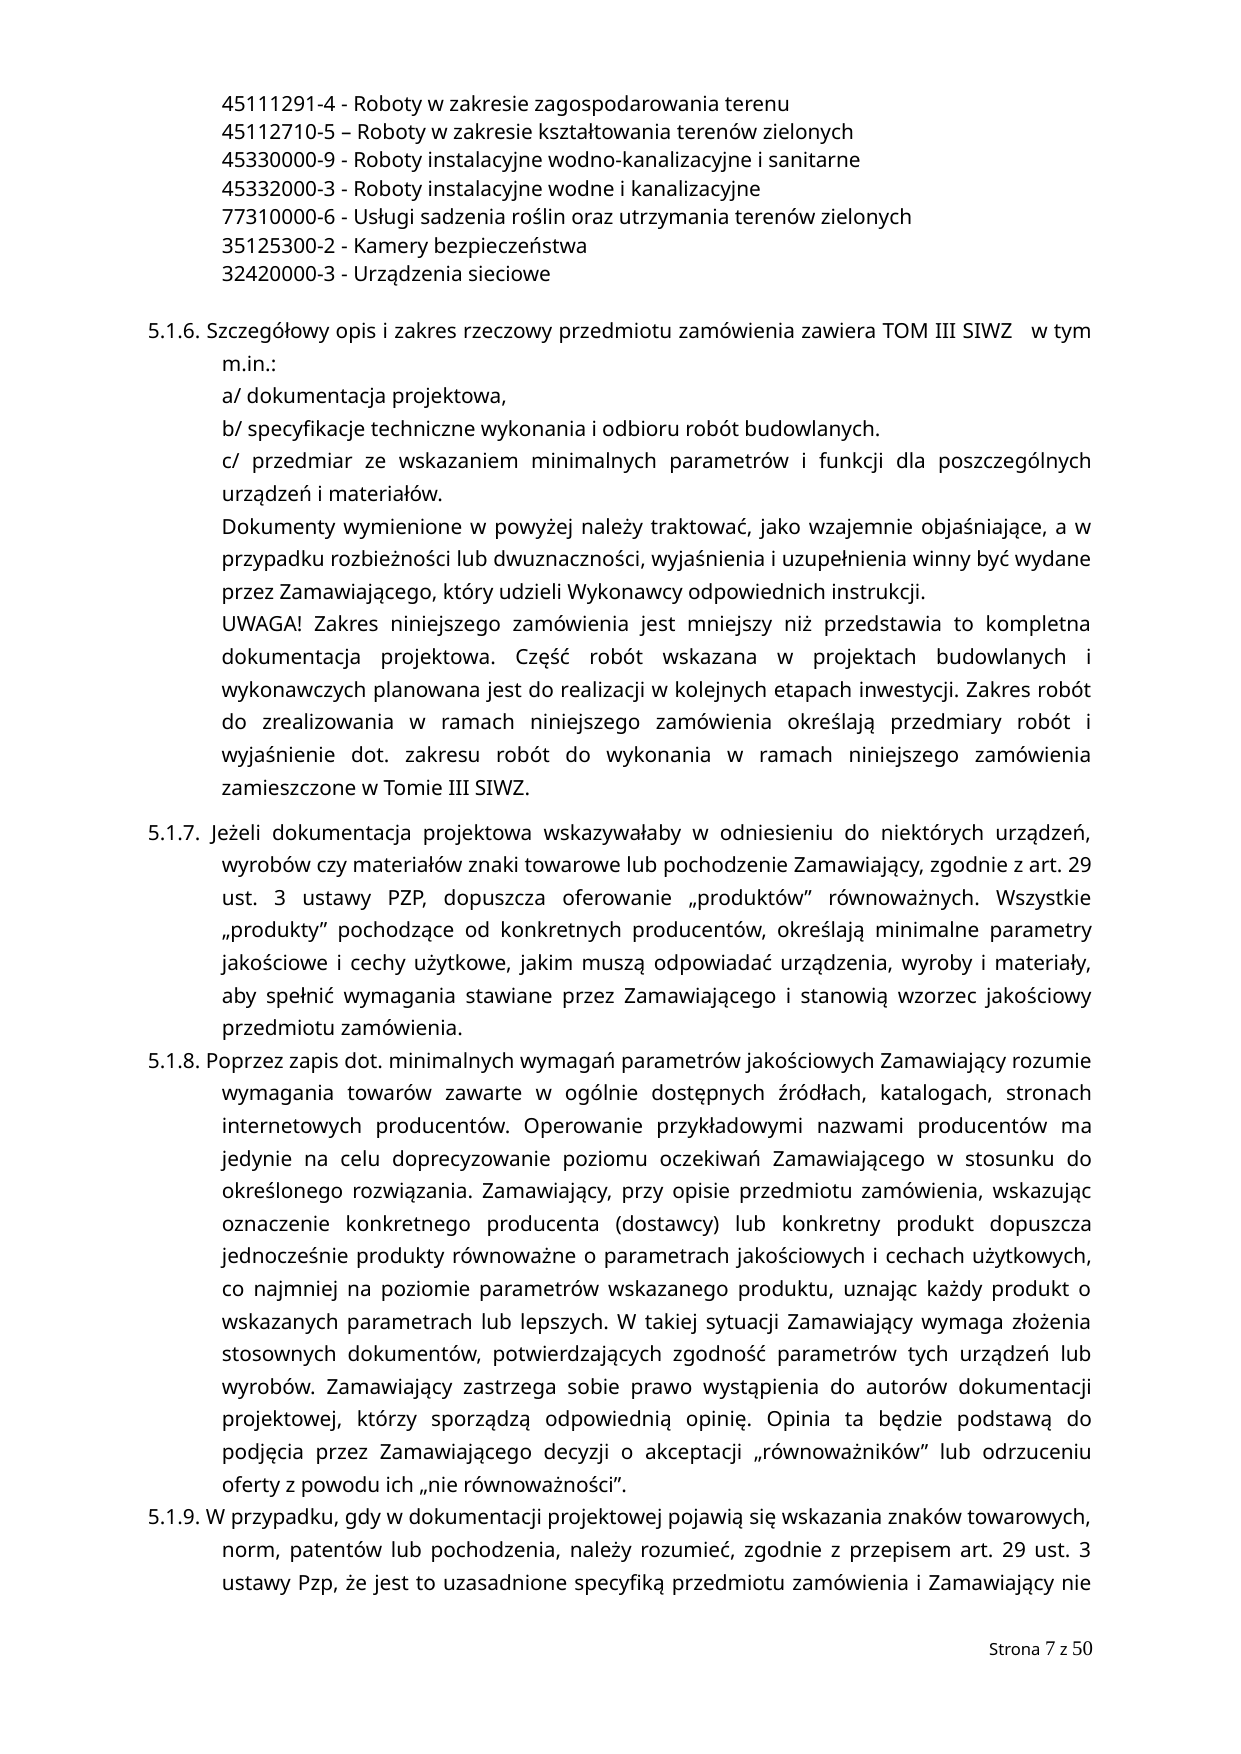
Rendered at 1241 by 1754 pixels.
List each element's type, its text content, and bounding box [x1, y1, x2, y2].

text 77310000-6 - Usługi sadzenia roślin oraz utrzymania terenów zielonych [222, 202, 1092, 231]
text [148, 1502, 1092, 1596]
text b/ specyfikacje techniczne wykonania i odbioru robót budowlanych. [222, 414, 1092, 442]
text 32420000-3 - Urządzenia sieciowe [222, 259, 1092, 288]
text 45111291-4 - Roboty w zakresie zagospodarowania terenu [222, 89, 1092, 117]
text 45330000-9 - Roboty instalacyjne wodno-kanalizacyjne i sanitarne [222, 146, 1092, 174]
text 45332000-3 - Roboty instalacyjne wodne i kanalizacyjne [222, 174, 1092, 202]
text 45112710-5 – Roboty w zakresie kształtowania terenów zielonych [222, 117, 1092, 146]
text UWAGA! Zakres niniejszego zamówienia jest mniejszy niż przedstawia to kompletna dokumentacja projektowa. Część robót wskazana w projektach budowlanych i wykonawczych planowana jest do realizacji w kolejnych etapach inwestycji. Zakres robót do zrealizowania w ramach niniejszego zamówienia określają przedmiary robót i wyjaśnienie dot. zakresu robót do wykonania w ramach niniejszego zamówienia zamieszczone w Tomie III SIWZ. [221, 609, 1092, 801]
text 5.1.7. Jeżeli dokumentacja projektowa wskazywałaby w odniesieniu do niektórych urządzeń, wyrobów czy materiałów znaki towarowe lub pochodzenie Zamawiający, zgodnie z art. 29 ust. 3 ustawy PZP, dopuszcza oferowanie „produktów” równoważnych. Wszystkie „produkty” pochodzące od konkretnych producentów, określają minimalne parametry jakościowe i cechy użytkowe, jakim muszą odpowiadać urządzenia, wyroby i materiały, aby spełnić wymagania stawiane przez Zamawiającego i stanowią wzorzec jakościowy przedmiotu zamówienia. [148, 818, 1092, 1042]
text Dokumenty wymienione w powyżej należy traktować, jako wzajemnie objaśniające, a w przypadku rozbieżności lub dwuznaczności, wyjaśnienia i uzupełnienia winny być wydane przez Zamawiającego, który udzieli Wykonawcy odpowiednich instrukcji. [221, 512, 1092, 605]
text a/ dokumentacja projektowa, [222, 381, 1092, 410]
text 5.1.6. Szczegółowy opis i zakres rzeczowy przedmiotu zamówienia zawiera TOM III SIWZ w tym m.in.: [148, 316, 1092, 377]
text 35125300-2 - Kamery bezpieczeństwa [222, 231, 1092, 259]
text 5.1.8. Poprzez zapis dot. minimalnych wymagań parametrów jakościowych Zamawiający rozumie wymagania towarów zawarte w ogólnie dostępnych źródłach, katalogach, stronach internetowych producentów. Operowanie przykładowymi nazwami producentów ma jedynie na celu doprecyzowanie poziomu oczekiwań Zamawiającego w stosunku do określonego rozwiązania. Zamawiający, przy opisie przedmiotu zamówienia, wskazując oznaczenie konkretnego producenta (dostawcy) lub konkretny produkt dopuszcza jednocześnie produkty równoważne o parametrach jakościowych i cechach użytkowych, co najmniej na poziomie parametrów wskazanego produktu, uznając każdy produkt o wskazanych parametrach lub lepszych. W takiej sytuacji Zamawiający wymaga złożenia stosownych dokumentów, potwierdzających zgodność parametrów tych urządzeń lub wyrobów. Zamawiający zastrzega sobie prawo wystąpienia do autorów dokumentacji projektowej, którzy sporządzą odpowiednią opinię. Opinia ta będzie podstawą do podjęcia przez Zamawiającego decyzji o akceptacji „równoważników” lub odrzuceniu oferty z powodu ich „nie równoważności”. [148, 1046, 1092, 1498]
text c/ przedmiar ze wskazaniem minimalnych parametrów i funkcji dla poszczególnych urządzeń i materiałów. [222, 447, 1092, 508]
